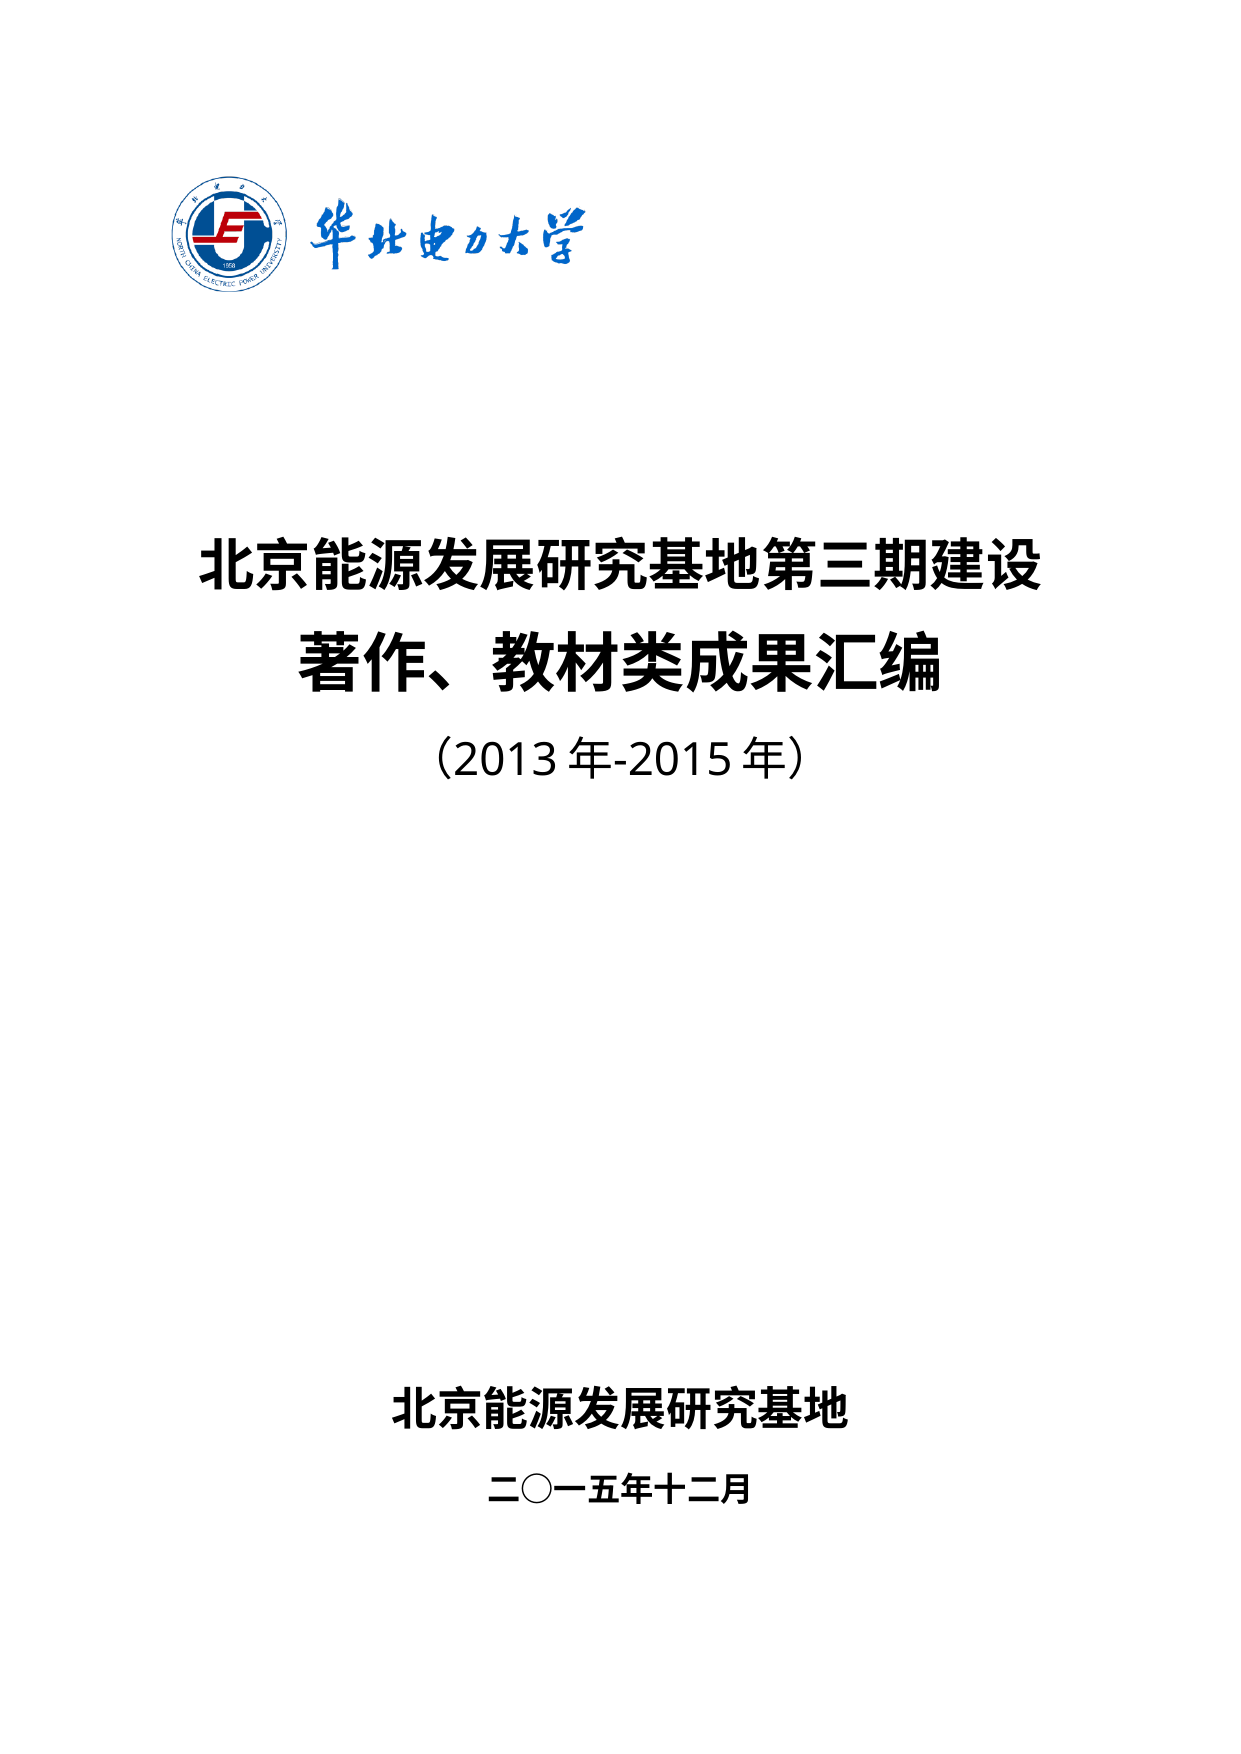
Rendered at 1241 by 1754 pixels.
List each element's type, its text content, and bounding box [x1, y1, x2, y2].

text （2013年-2015年） [187, 707, 1053, 805]
text 著作、教材类成果汇编 [187, 610, 1053, 707]
text 北京能源发展研究基地 [187, 1357, 1053, 1455]
text 北京能源发展研究基地第三期建设 [187, 512, 1053, 610]
text 二○一五年十二月 [187, 1455, 1053, 1520]
picture [170, 174, 288, 290]
picture [306, 197, 587, 269]
